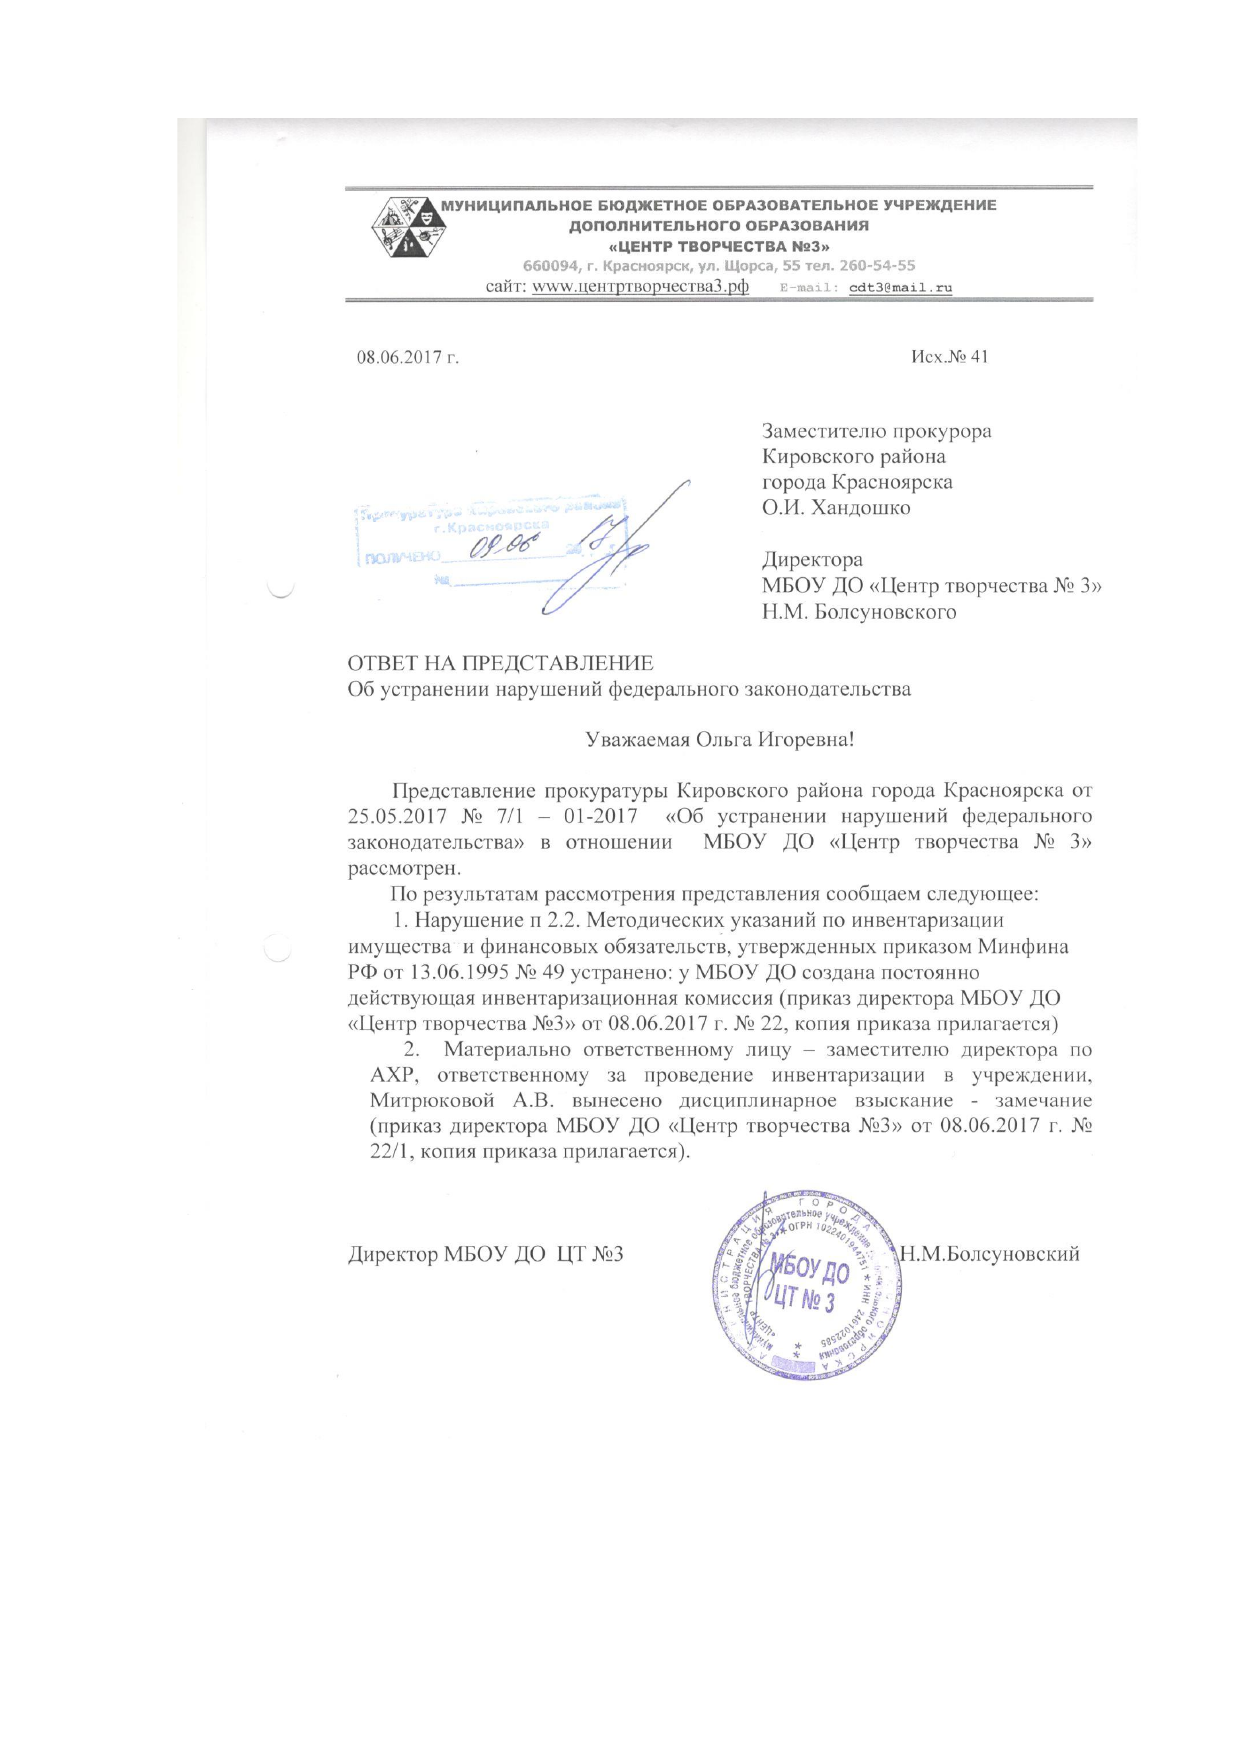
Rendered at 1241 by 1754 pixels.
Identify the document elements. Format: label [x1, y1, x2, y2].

picture [177, 118, 1152, 1459]
